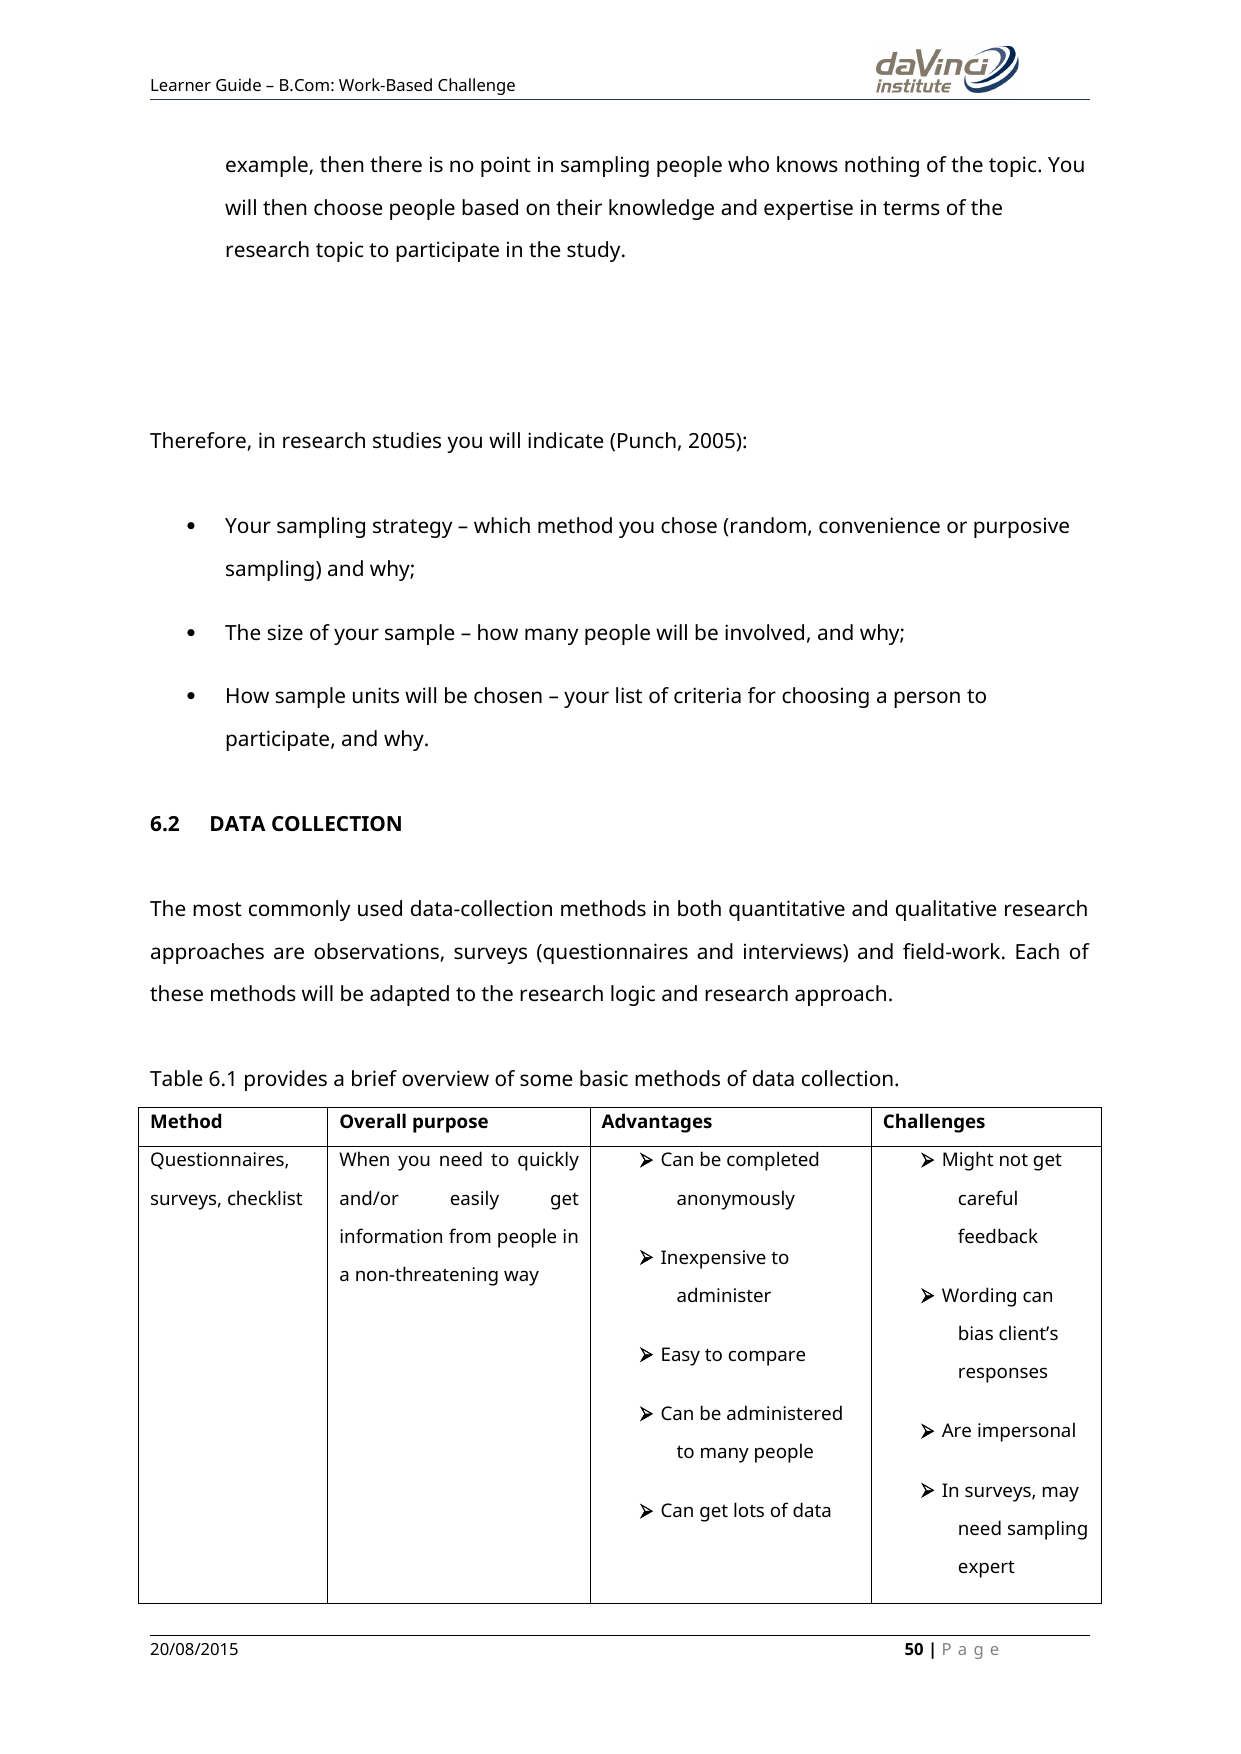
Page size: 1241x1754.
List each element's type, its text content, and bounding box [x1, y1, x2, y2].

list DATA COLLECTION [150, 809, 1090, 837]
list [187, 150, 1090, 264]
text Therefore, in research studies you will indicate (Punch, 2005): [150, 426, 1090, 455]
text The most commonly used data-collection methods in both quantitative and qualitative research approaches are observations, surveys (questionnaires and interviews) and field-work. Each of these methods will be adapted to the research logic and research approach. [150, 894, 1090, 1008]
list The size of your sample – how many people will be involved, and why; [187, 618, 1090, 646]
table_header Overall purpose [328, 1108, 590, 1146]
table_header Method [139, 1108, 327, 1146]
picture [872, 46, 1019, 97]
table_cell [328, 1147, 590, 1603]
table_header Challenges [872, 1108, 1101, 1146]
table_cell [139, 1147, 327, 1603]
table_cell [591, 1147, 871, 1603]
text Table 6.1 provides a brief overview of some basic methods of data collection. [150, 1064, 1090, 1093]
list Your sampling strategy – which method you chose (random, convenience or purposive sampling) and why; [187, 512, 1090, 583]
table_header Advantages [591, 1108, 871, 1146]
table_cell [872, 1147, 1101, 1603]
list How sample units will be chosen – your list of criteria for choosing a person to participate, and why. [187, 681, 1090, 752]
